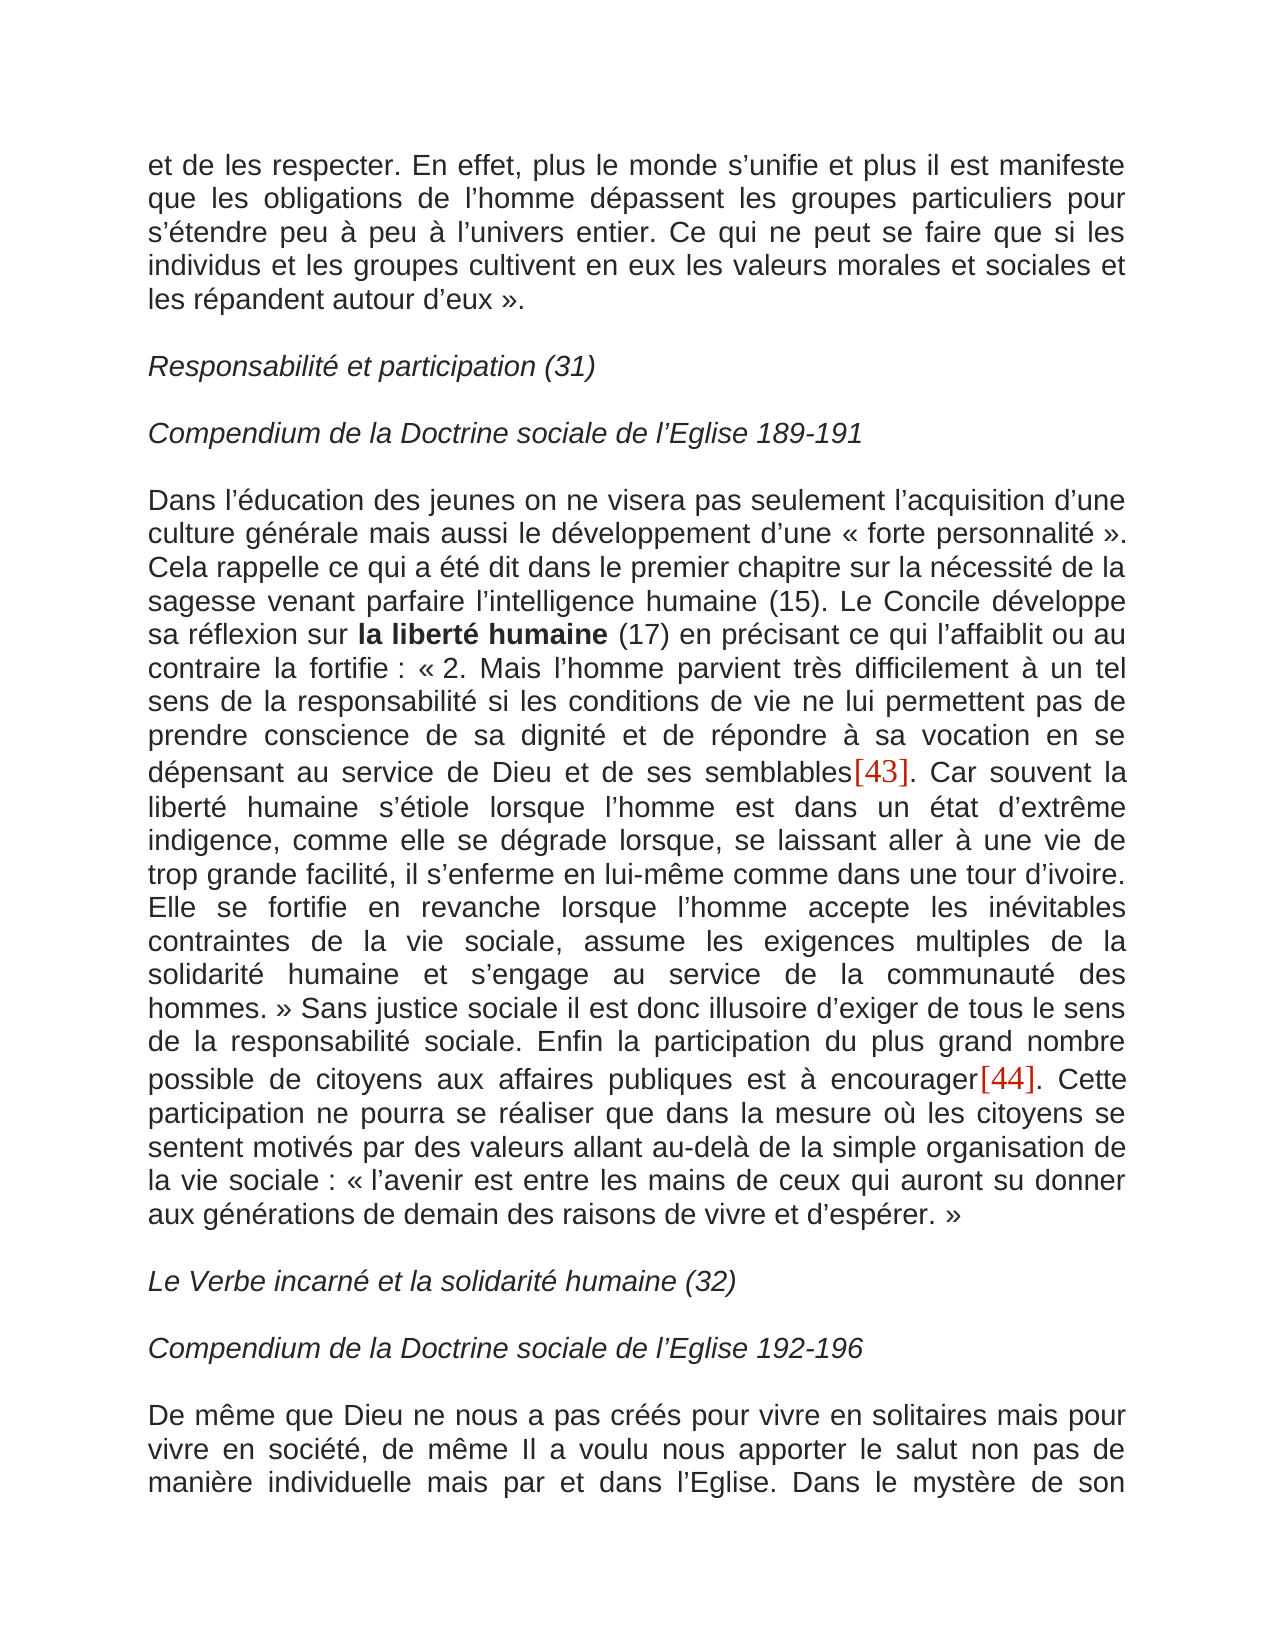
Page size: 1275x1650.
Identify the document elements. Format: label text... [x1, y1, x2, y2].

text Responsabilité et participation (31) [148, 349, 1127, 382]
text Dans l’éducation des jeunes on ne visera pas seulement l’acquisition d’une culture générale mais aussi le développement d’une « forte personnalité ». Cela rappelle ce qui a été dit dans le premier chapitre sur la nécessité de la sagesse venant parfaire l’intelligence humaine (15). Le Concile développe sa réflexion sur la liberté humaine (17) en précisant ce qui l’affaiblit ou au contraire la fortifie : « 2. Mais l’homme parvient très difficilement à un tel sens de la responsabilité si les conditions de vie ne lui permettent pas de prendre conscience de sa dignité et de répondre à sa vocation en se dépensant au service de Dieu et de ses semblables[43]. Car souvent la liberté humaine s’étiole lorsque l’homme est dans un état d’extrême indigence, comme elle se dégrade lorsque, se laissant aller à une vie de trop grande facilité, il s’enferme en lui-même comme dans une tour d’ivoire. Elle se fortifie en revanche lorsque l’homme accepte les inévitables contraintes de la vie sociale, assume les exigences multiples de la solidarité humaine et s’engage au service de la communauté des hommes. » Sans justice sociale il est donc illusoire d’exiger de tous le sens de la responsabilité sociale. Enfin la participation du plus grand nombre possible de citoyens aux affaires publiques est à encourager[44]. Cette participation ne pourra se réaliser que dans la mesure où les citoyens se sentent motivés par des valeurs allant au-delà de la simple organisation de la vie sociale : « l’avenir est entre les mains de ceux qui auront su donner aux générations de demain des raisons de vivre et d’espérer. » [148, 483, 1127, 1231]
text Compendium de la Doctrine sociale de l’Eglise 192-196 [148, 1331, 1127, 1365]
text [148, 1398, 1127, 1499]
text Compendium de la Doctrine sociale de l’Eglise 189-191 [148, 416, 1127, 449]
text Le Verbe incarné et la solidarité humaine (32) [148, 1264, 1127, 1298]
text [148, 148, 1127, 315]
